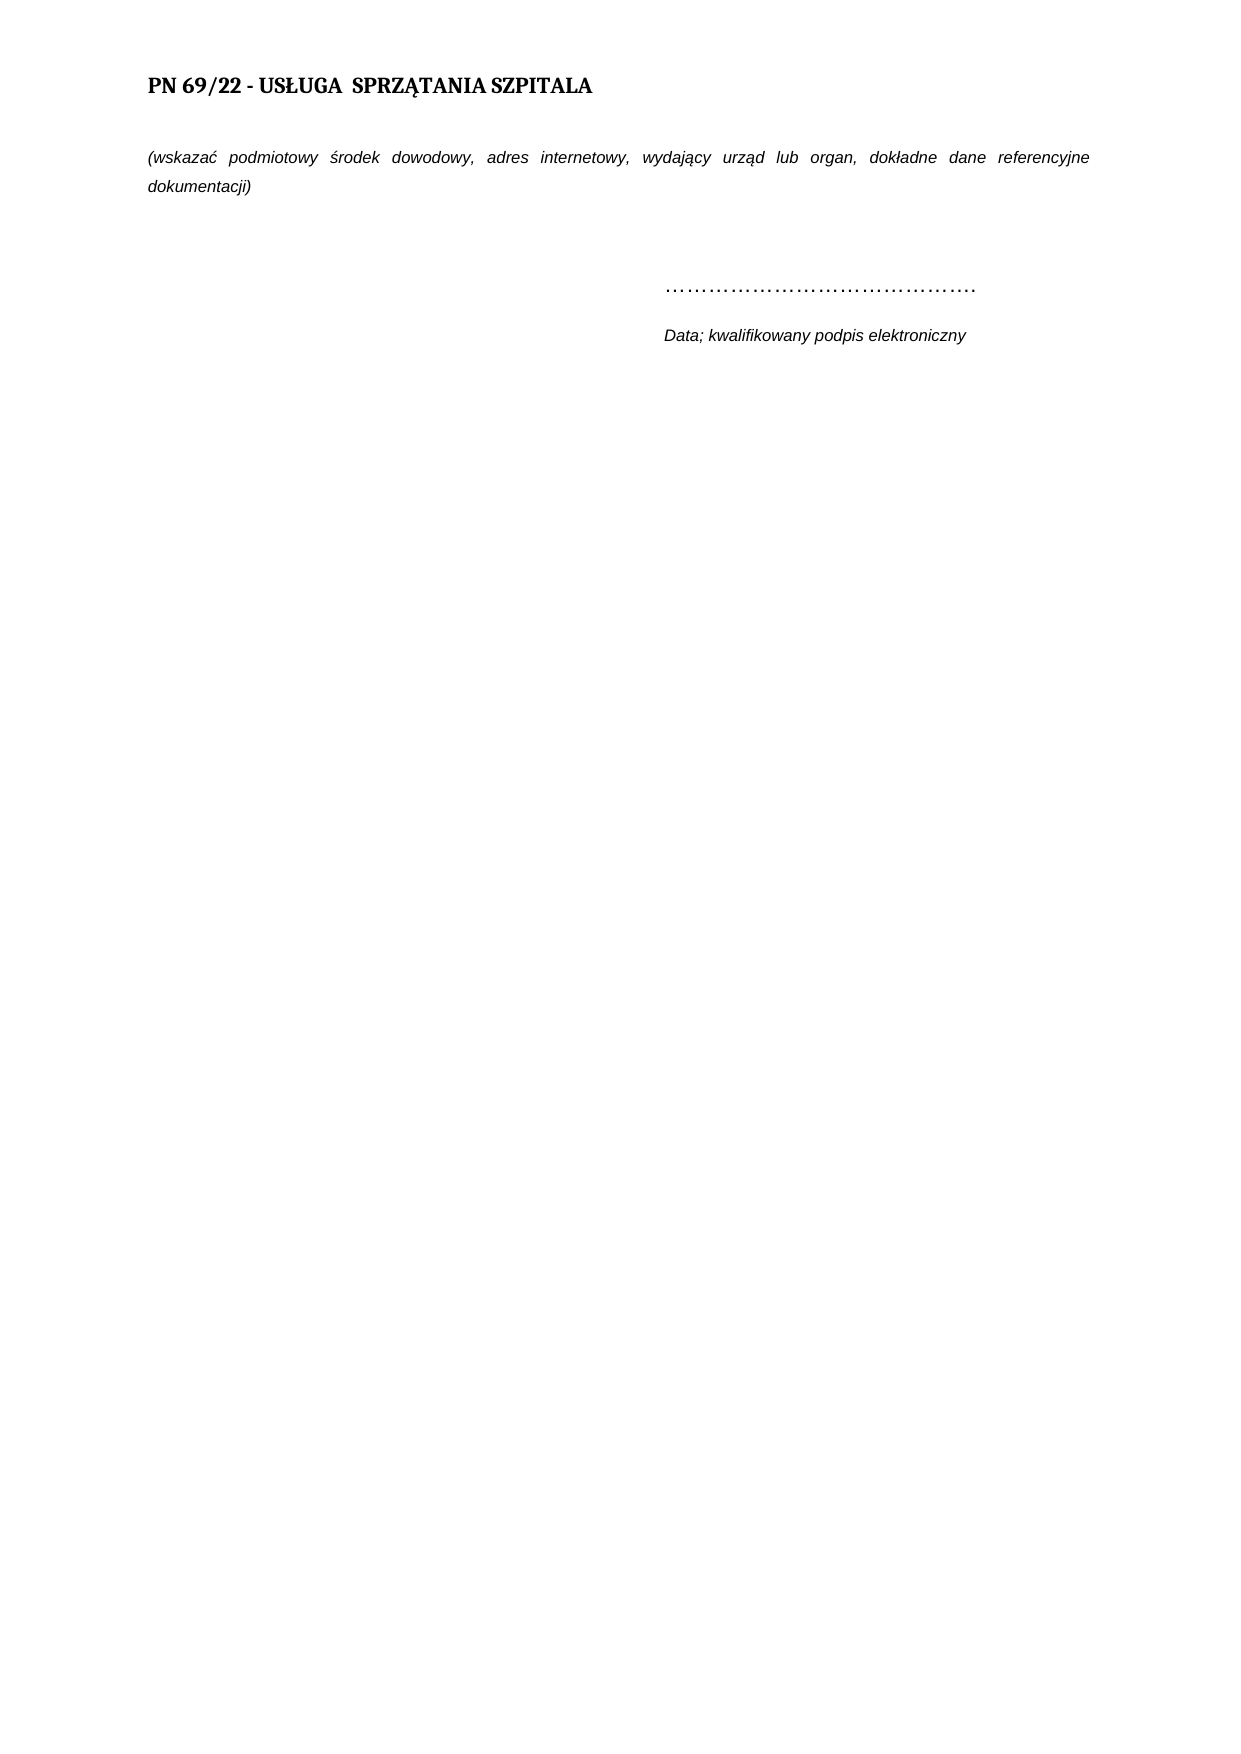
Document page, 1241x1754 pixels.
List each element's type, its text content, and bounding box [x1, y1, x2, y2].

text Data; kwalifikowany podpis elektroniczny [148, 326, 1093, 345]
text (wskazać podmiotowy środek dowodowy, adres internetowy, wydający urząd lub organ, dokładne dane referencyjne dokumentacji) [148, 148, 1093, 196]
text ……………………………………. [148, 272, 1093, 297]
